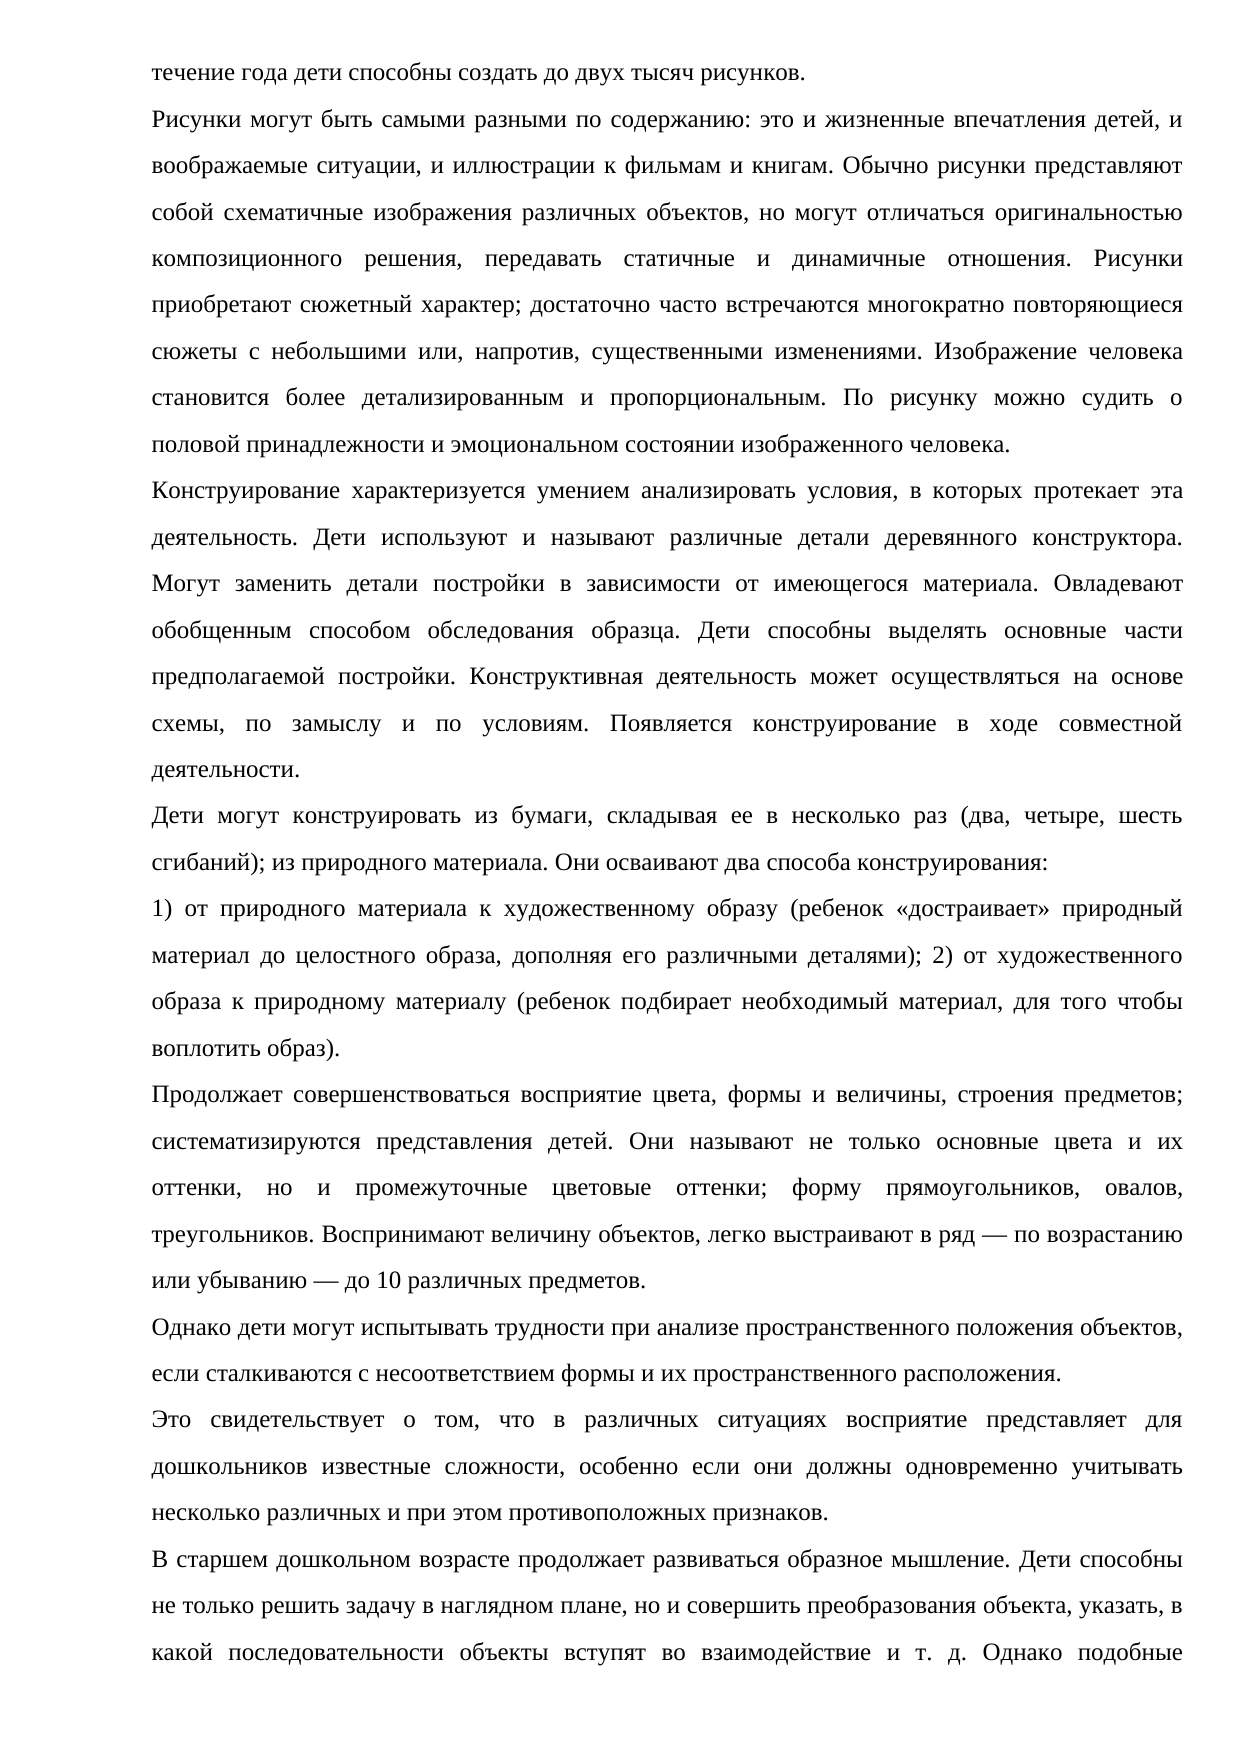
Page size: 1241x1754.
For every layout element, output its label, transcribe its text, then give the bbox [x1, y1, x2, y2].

text Конструирование характеризуется умением анализировать условия, в которых протекает эта деятельность. Дети используют и называют различные детали деревянного конструктора. Могут заменить детали постройки в зависимости от имеющегося материала. Овладевают обобщенным способом обследования образца. Дети способны выделять основные части предполагаемой постройки. Конструктивная деятельность может осуществляться на основе схемы, по замыслу и по условиям. Появляется конструирование в ходе совместной деятельности. [151, 462, 1184, 787]
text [151, 43, 1184, 90]
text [151, 1530, 1184, 1669]
text Это свидетельствует о том, что в различных ситуациях восприятие представляет для дошкольников известные сложности, особенно если они должны одновременно учитывать несколько различных и при этом противоположных признаков. [151, 1391, 1184, 1530]
text 1) от природного материала к художественному образу (ребенок «достраивает» природный материал до целостного образа, дополняя его различными деталями); 2) от художественного образа к природному материалу (ребенок подбирает необходимый материал, для того чтобы воплотить образ). [151, 880, 1184, 1066]
text Рисунки могут быть самыми разными по содержанию: это и жизненные впечатления детей, и воображаемые ситуации, и иллюстрации к фильмам и книгам. Обычно рисунки представляют собой схематичные изображения различных объектов, но могут отличаться оригинальностью композиционного решения, передавать статичные и динамичные отношения. Рисунки приобретают сюжетный характер; достаточно часто встречаются многократно повторяющиеся сюжеты с небольшими или, напротив, существенными изменениями. Изображение человека становится более детализированным и пропорциональным. По рисунку можно судить о половой принадлежности и эмоциональном состоянии изображенного человека. [151, 90, 1184, 462]
text Однако дети могут испытывать трудности при анализе пространственного положения объектов, если сталкиваются с несоответствием формы и их пространственного расположения. [151, 1298, 1184, 1391]
text Дети могут конструировать из бумаги, складывая ее в несколько раз (два, четыре, шесть сгибаний); из природного материала. Они осваивают два способа конструирования: [151, 787, 1184, 880]
text Продолжает совершенствоваться восприятие цвета, формы и величины, строения предметов; систематизируются представления детей. Они называют не только основные цвета и их оттенки, но и промежуточные цветовые оттенки; форму прямоугольников, овалов, треугольников. Воспринимают величину объектов, легко выстраивают в ряд — по возрастанию или убыванию — до 10 различных предметов. [151, 1066, 1184, 1298]
